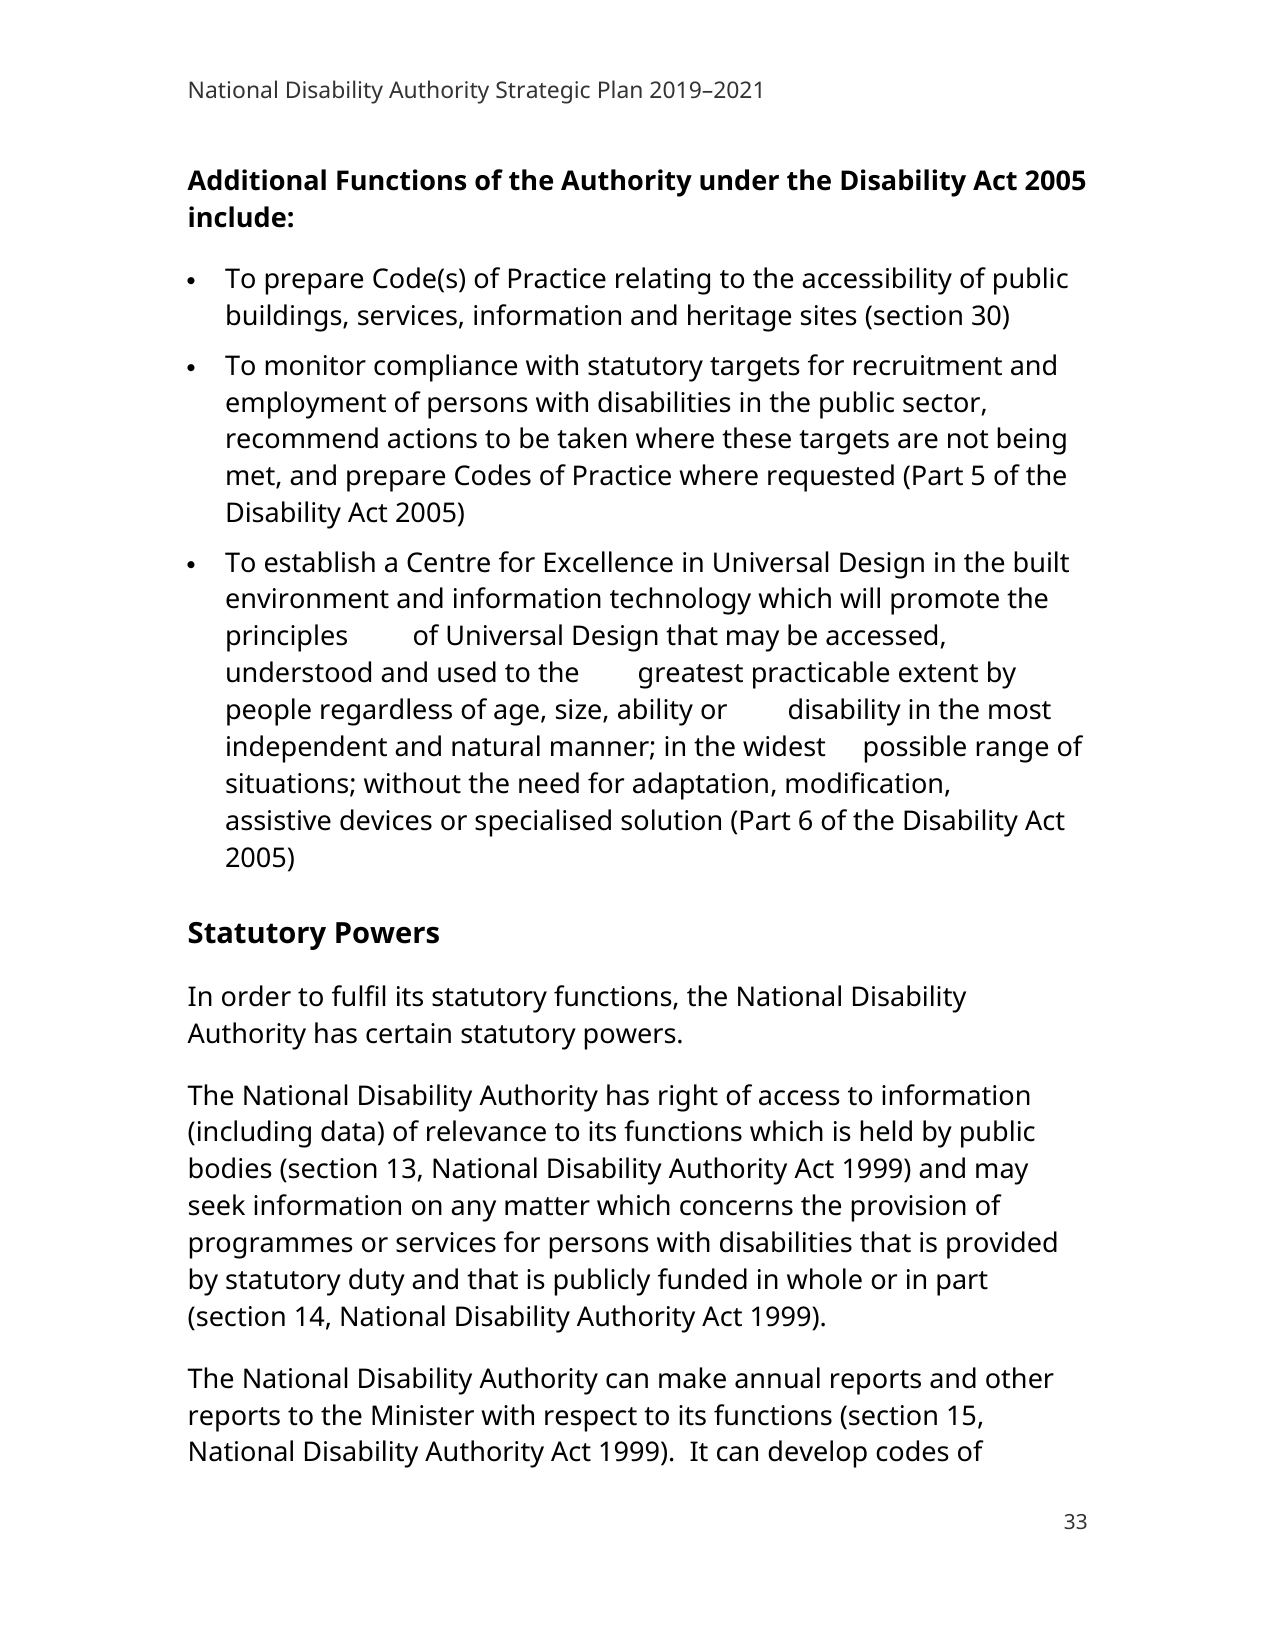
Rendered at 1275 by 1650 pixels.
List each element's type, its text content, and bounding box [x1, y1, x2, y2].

list To monitor compliance with statutory targets for recruitment and employment of persons with disabilities in the public sector, recommend actions to be taken where these targets are not being met, and prepare Codes of Practice where requested (Part 5 of the Disability Act 2005) [187, 346, 1087, 531]
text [187, 1359, 1087, 1470]
subtitle Additional Functions of the Authority under the Disability Act 2005 include: [187, 161, 1087, 235]
text The National Disability Authority has right of access to information (including data) of relevance to its functions which is held by public bodies (section 13, National Disability Authority Act 1999) and may seek information on any matter which concerns the provision of programmes or services for persons with disabilities that is provided by statutory duty and that is publicly funded in whole or in part (section 14, National Disability Authority Act 1999). [187, 1076, 1087, 1334]
list To prepare Code(s) of Practice relating to the accessibility of public buildings, services, information and heritage sites (section 30) [187, 260, 1087, 334]
subtitle Statutory Powers [187, 912, 1087, 952]
text In order to fulfil its statutory functions, the National Disability Authority has certain statutory powers. [187, 977, 1087, 1051]
list To establish a Centre for Excellence in Universal Design in the built environment and information technology which will promote the principles of Universal Design that may be accessed, understood and used to the greatest practicable extent by people regardless of age, size, ability or disability in the most independent and natural manner; in the widest possible range of situations; without the need for adaptation, modification, assistive devices or specialised solution (Part 6 of the Disability Act 2005) [187, 543, 1087, 875]
